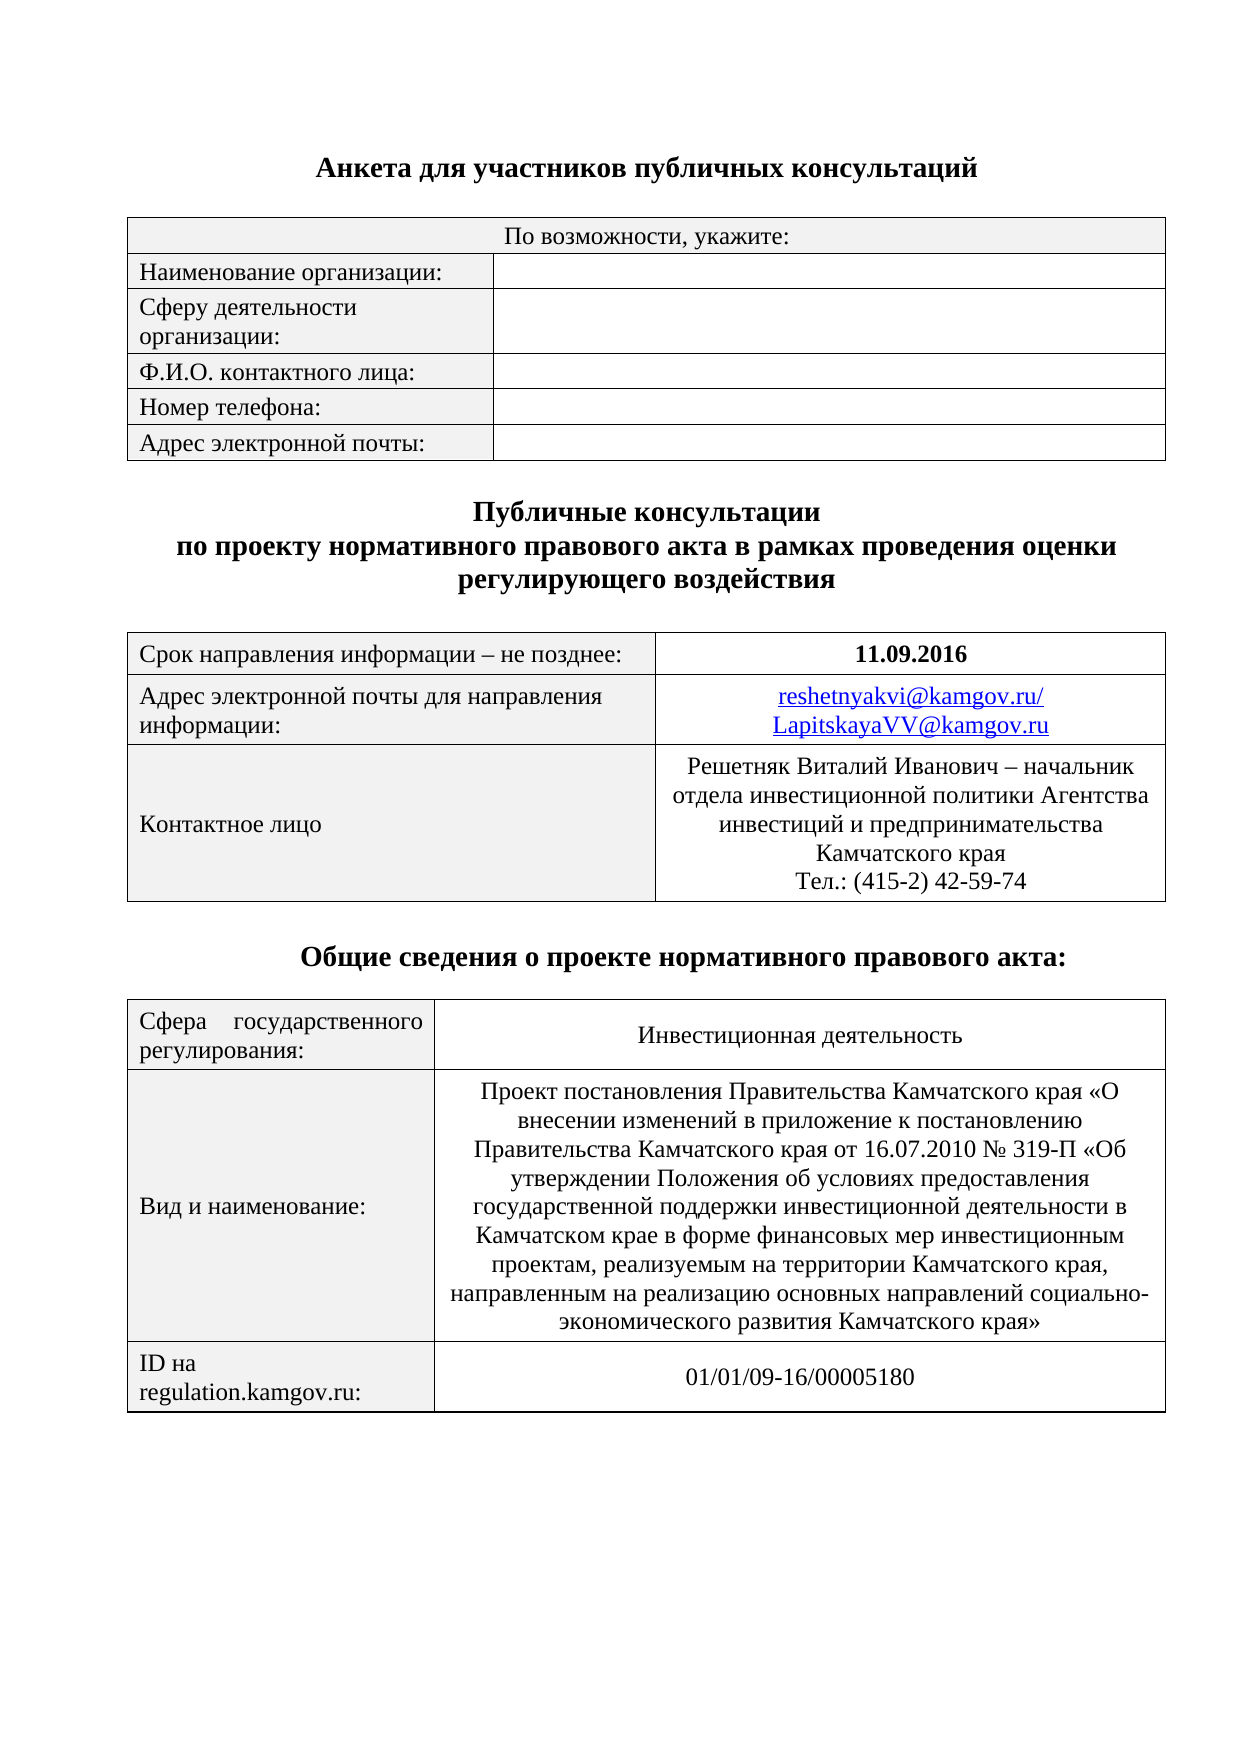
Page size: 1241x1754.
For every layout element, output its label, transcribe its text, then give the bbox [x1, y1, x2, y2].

table_cell ID на regulation.kamgov.ru: [128, 1342, 434, 1411]
table_cell Адрес электронной почты для направления информации: [128, 675, 655, 744]
table_cell Сферу деятельности организации: [128, 289, 493, 353]
table_cell 01/01/09-16/00005180 [435, 1342, 1165, 1411]
table_cell Вид и наименование: [128, 1070, 434, 1341]
table_cell Наименование организации: [128, 254, 493, 288]
table_cell reshetnyakvi@kamgov.ru/ LapitskayaVV@kamgov.ru [656, 675, 1165, 744]
table_header Срок направления информации – не позднее: [128, 633, 655, 674]
table_cell [494, 254, 1165, 288]
text Публичные консультации [112, 494, 1181, 528]
table_cell [494, 354, 1165, 388]
table_cell Ф.И.О. контактного лица: [128, 354, 493, 388]
table_header По возможности, укажите: [128, 218, 1165, 253]
text Общие сведения о проекте нормативного правового акта: [112, 939, 1181, 973]
text Анкета для участников публичных консультаций [112, 150, 1181, 183]
table_cell [494, 389, 1165, 424]
table_cell [494, 425, 1165, 459]
table_cell Решетняк Виталий Иванович – начальник отдела инвестиционной политики Агентства инвестиций и предпринимательства Камчатского края Тел.: (415-2) 42-59-74 [656, 745, 1165, 901]
table_cell Адрес электронной почты: [128, 425, 493, 459]
table_header Сфера государственного регулирования: [128, 1000, 434, 1069]
table_header Инвестиционная деятельность [435, 1000, 1165, 1069]
table_header 11.09.2016 [656, 633, 1165, 674]
table_cell Номер телефона: [128, 389, 493, 424]
text по проекту нормативного правового акта в рамках проведения оценки регулирующего воздействия [112, 528, 1181, 595]
table_cell Контактное лицо [128, 745, 655, 901]
table_cell [494, 289, 1165, 353]
table_cell Проект постановления Правительства Камчатского края «О внесении изменений в приложение к постановлению Правительства Камчатского края от 16.07.2010 № 319-П «Об утверждении Положения об условиях предоставления государственной поддержки инвестиционной деятельности в Камчатском крае в форме финансовых мер инвестиционным проектам, реализуемым на территории Камчатского края, направленным на реализацию основных направлений социально-экономического развития Камчатского края» [435, 1070, 1165, 1341]
